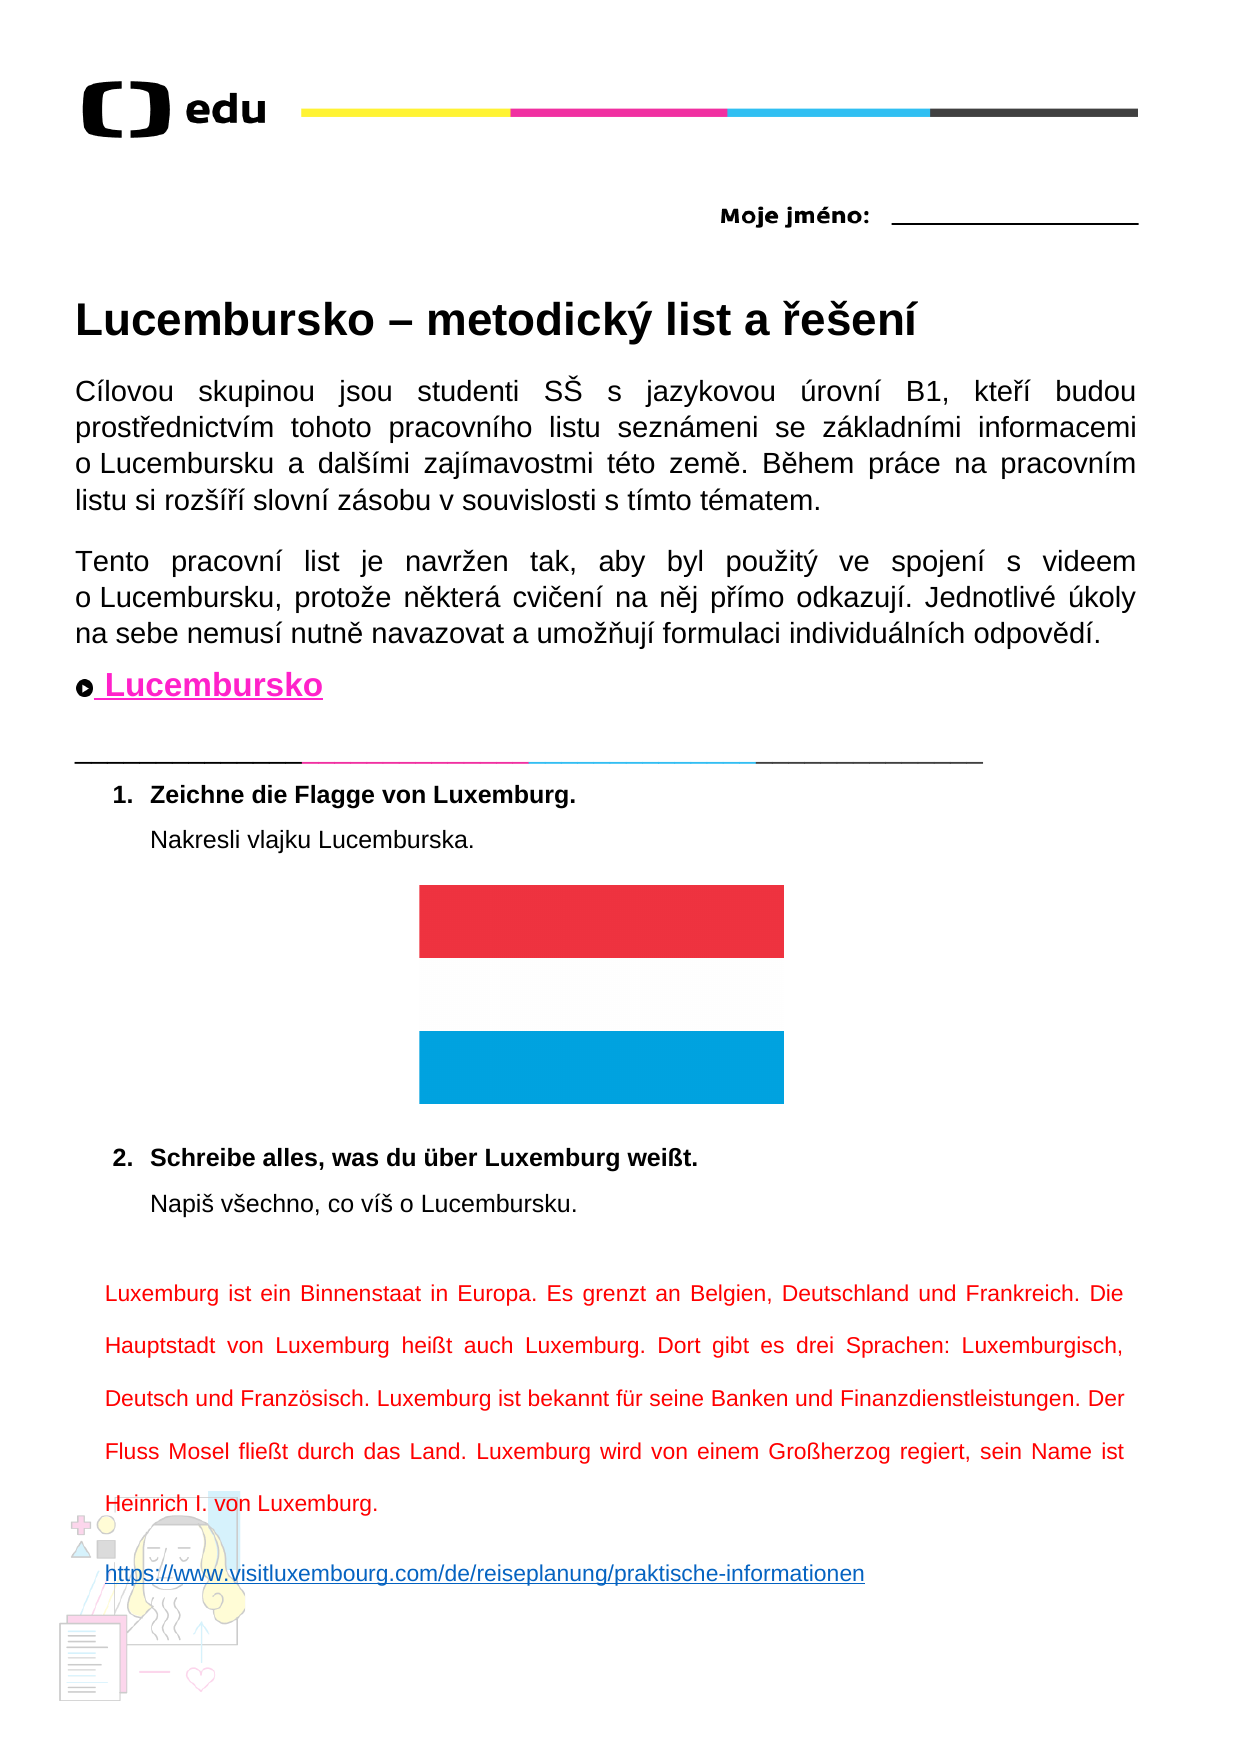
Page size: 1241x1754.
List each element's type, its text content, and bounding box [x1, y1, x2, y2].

list Tento pracovní list je navržen tak, aby byl použitý ve spojení s videem o Lucembursku, protože některá cvičení na něj přímo odkazují. Jednotlivé úkoly na sebe nemusí nutně navazovat a umožňují formulaci individuálních odpovědí. [75, 544, 1138, 650]
picture [76, 679, 93, 697]
picture [419, 885, 784, 1030]
list Zeichne die Flagge von Luxemburg. [112, 780, 1110, 809]
picture [58, 1491, 246, 1701]
text https://www.visitluxembourg.com/de/reiseplanung/praktische-informationen [104, 1560, 1125, 1586]
picture [75, 73, 1150, 240]
text Luxemburg ist ein Binnenstaat in Europa. Es grenzt an Belgien, Deutschland und Frankreich. Die Hauptstadt von Luxemburg heißt auch Luxemburg. Dort gibt es drei Sprachen: Luxemburgisch, Deutsch und Französisch. Luxemburg ist bekannt für seine Banken und Finanzdienstleistungen. Der Fluss Mosel fließt durch das Land. Luxemburg wird von einem Großherzog regiert, sein Name ist Heinrich I. von Luxemburg. [104, 1279, 1125, 1517]
list Cílovou skupinou jsou studenti SŠ s jazykovou úrovní B1, kteří budou prostřednictvím tohoto pracovního listu seznámeni se základními informacemi o Lucembursku a dalšími zajímavostmi této země. Během práce na pracovním listu si rozšíří slovní zásobu v souvislosti s tímto tématem. [75, 374, 1138, 516]
list ________________________________________________________ [75, 731, 1138, 765]
list Napiš všechno, co víš o Lucembursku. [150, 1189, 1110, 1217]
text Lucembursko [75, 665, 1152, 703]
list Nakresli vlajku Lucemburska. [150, 825, 1110, 854]
list Lucembursko – metodický list a řešení [75, 292, 1138, 345]
list Schreibe alles, was du über Luxemburg weißt. [112, 1143, 1110, 1172]
